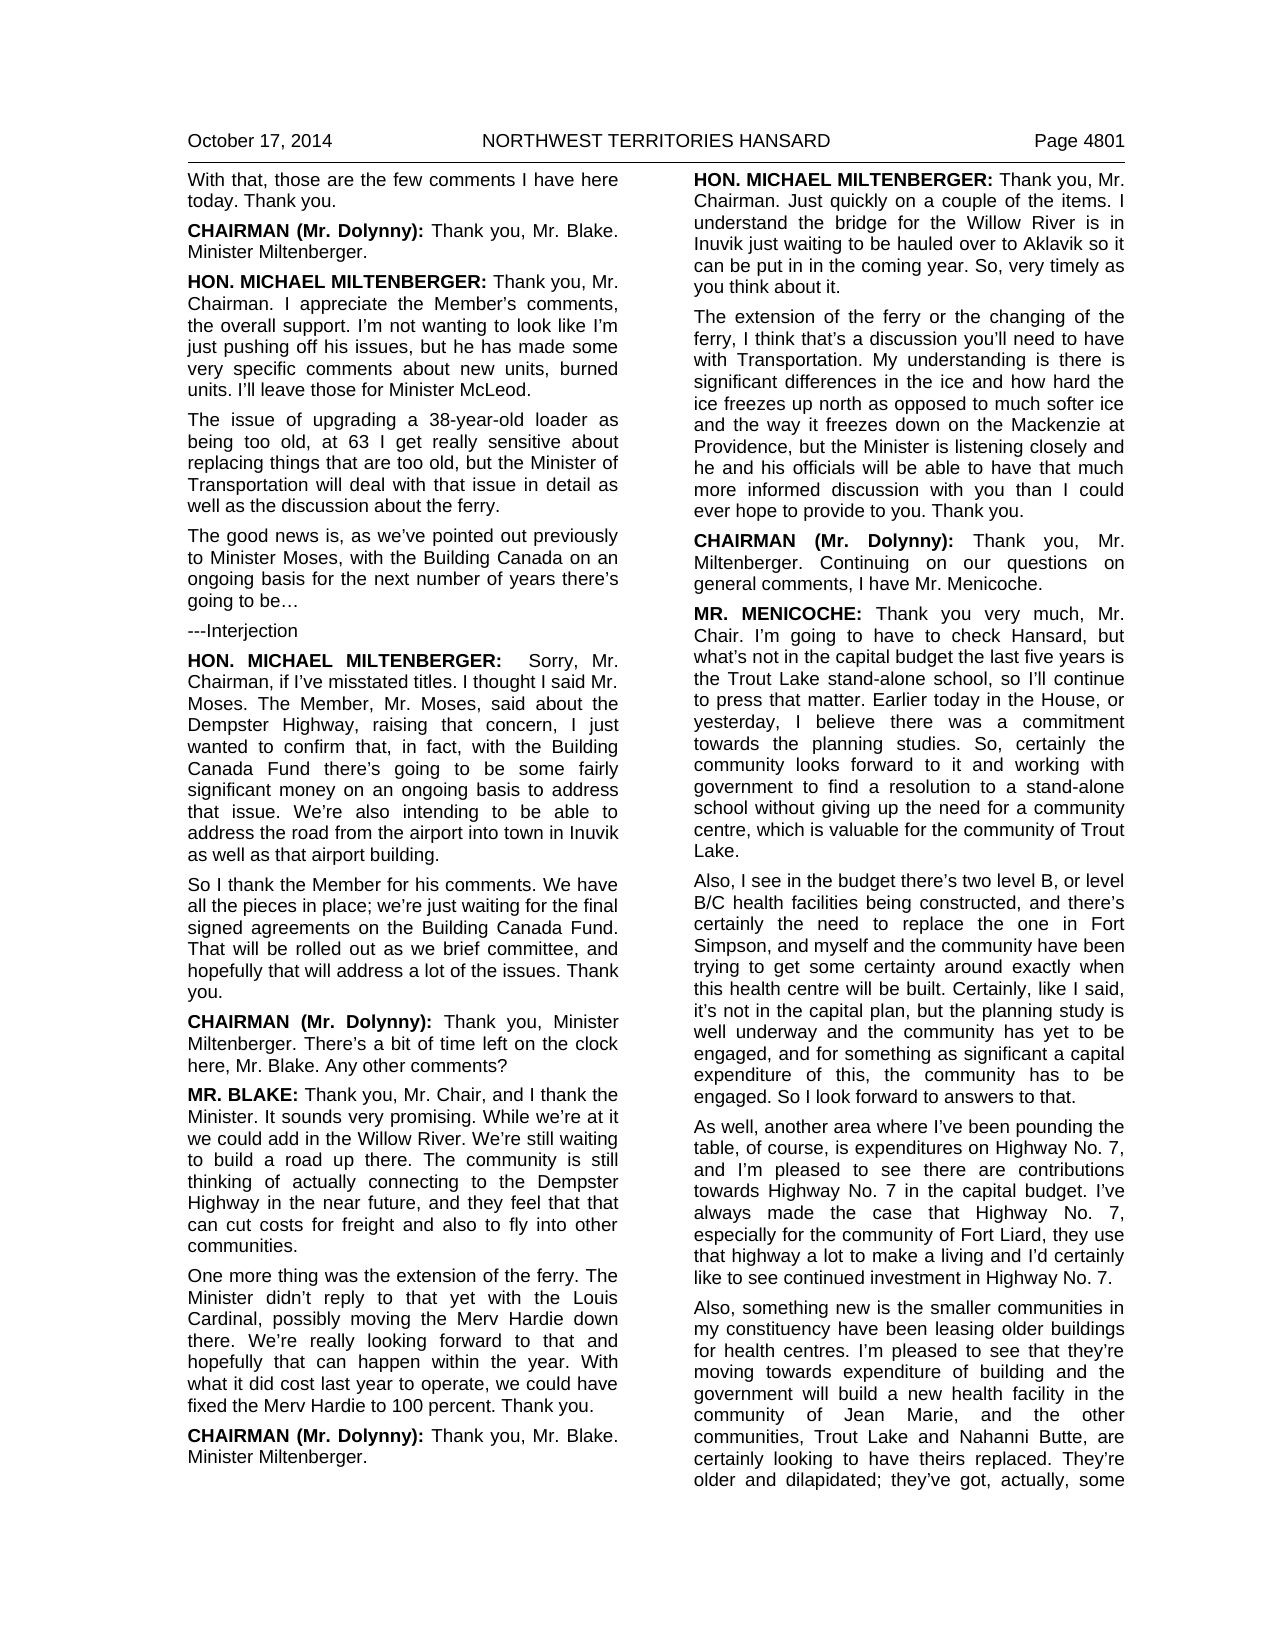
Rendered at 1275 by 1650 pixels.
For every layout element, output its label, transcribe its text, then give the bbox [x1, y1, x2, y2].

text CHAIRMAN (Mr. Dolynny): Thank you, Mr. Miltenberger. Continuing on our questions on general comments, I have Mr. Menicoche. [694, 530, 1125, 595]
text The good news is, as we’ve pointed out previously to Minister Moses, with the Building Canada on an ongoing basis for the next number of years there’s going to be… [187, 525, 619, 611]
text As well, another area where I’ve been pounding the table, of course, is expenditures on Highway No. 7, and I’m pleased to see there are contributions towards Highway No. 7 in the capital budget. I’ve always made the case that Highway No. 7, especially for the community of Fort Liard, they use that highway a lot to make a living and I’d certainly like to see continued investment in Highway No. 7. [694, 1116, 1125, 1288]
text CHAIRMAN (Mr. Dolynny): Thank you, Mr. Blake. Minister Miltenberger. [187, 1424, 619, 1467]
text HON. MICHAEL MILTENBERGER: Sorry, Mr. Chairman, if I’ve misstated titles. I thought I said Mr. Moses. The Member, Mr. Moses, said about the Dempster Highway, raising that concern, I just wanted to confirm that, in fact, with the Building Canada Fund there’s going to be some fairly significant money on an ongoing basis to address that issue. We’re also intending to be able to address the road from the airport into town in Inuvik as well as that airport building. [187, 649, 619, 865]
text Also, I see in the budget there’s two level B, or level B/C health facilities being constructed, and there’s certainly the need to replace the one in Fort Simpson, and myself and the community have been trying to get some certainty around exactly when this health centre will be built. Certainly, like I said, it’s not in the capital plan, but the planning study is well underway and the community has yet to be engaged, and for something as significant a capital expenditure of this, the community has to be engaged. So I look forward to answers to that. [694, 870, 1125, 1107]
text So I thank the Member for his comments. We have all the pieces in place; we’re just waiting for the final signed agreements on the Building Canada Fund. That will be rolled out as we brief committee, and hopefully that will address a lot of the issues. Thank you. [187, 873, 619, 1003]
text HON. MICHAEL MILTENBERGER: Thank you, Mr. Chairman. Just quickly on a couple of the items. I understand the bridge for the Willow River is in Inuvik just waiting to be hauled over to Aklavik so it can be put in in the coming year. So, very timely as you think about it. [694, 168, 1125, 298]
text ---Interjection [187, 620, 619, 641]
text The issue of upgrading a 38-year-old loader as being too old, at 63 I get really sensitive about replacing things that are too old, but the Minister of Transportation will deal with that issue in detail as well as the discussion about the ferry. [187, 409, 619, 517]
text With that, those are the few comments I have here today. Thank you. [187, 168, 619, 211]
text MR. MENICOCHE: Thank you very much, Mr. Chair. I’m going to have to check Hansard, but what’s not in the capital budget the last five years is the Trout Lake stand-alone school, so I’ll continue to press that matter. Earlier today in the House, or yesterday, I believe there was a commitment towards the planning studies. So, certainly the community looks forward to it and working with government to find a resolution to a stand-alone school without giving up the need for a community centre, which is valuable for the community of Trout Lake. [694, 603, 1125, 862]
text MR. BLAKE: Thank you, Mr. Chair, and I thank the Minister. It sounds very promising. While we’re at it we could add in the Willow River. We’re still waiting to build a road up there. The community is still thinking of actually connecting to the Dempster Highway in the near future, and they feel that that can cut costs for freight and also to fly into other communities. [187, 1084, 619, 1257]
text CHAIRMAN (Mr. Dolynny): Thank you, Mr. Blake. Minister Miltenberger. [187, 220, 619, 263]
text HON. MICHAEL MILTENBERGER: Thank you, Mr. Chairman. I appreciate the Member’s comments, the overall support. I’m not wanting to look like I’m just pushing off his issues, but he has made some very specific comments about new units, burned units. I’ll leave those for Minister McLeod. [187, 271, 619, 401]
text The extension of the ferry or the changing of the ferry, I think that’s a discussion you’ll need to have with Transportation. My understanding is there is significant differences in the ice and how hard the ice freezes up north as opposed to much softer ice and the way it freezes down on the Mackenzie at Providence, but the Minister is listening closely and he and his officials will be able to have that much more informed discussion with you than I could ever hope to provide to you. Thank you. [694, 306, 1125, 522]
text One more thing was the extension of the ferry. The Minister didn’t reply to that yet with the Louis Cardinal, possibly moving the Merv Hardie down there. We’re really looking forward to that and hopefully that can happen within the year. With what it did cost last year to operate, we could have fixed the Merv Hardie to 100 percent. Thank you. [187, 1265, 619, 1416]
text CHAIRMAN (Mr. Dolynny): Thank you, Minister Miltenberger. There’s a bit of time left on the clock here, Mr. Blake. Any other comments? [187, 1011, 619, 1076]
